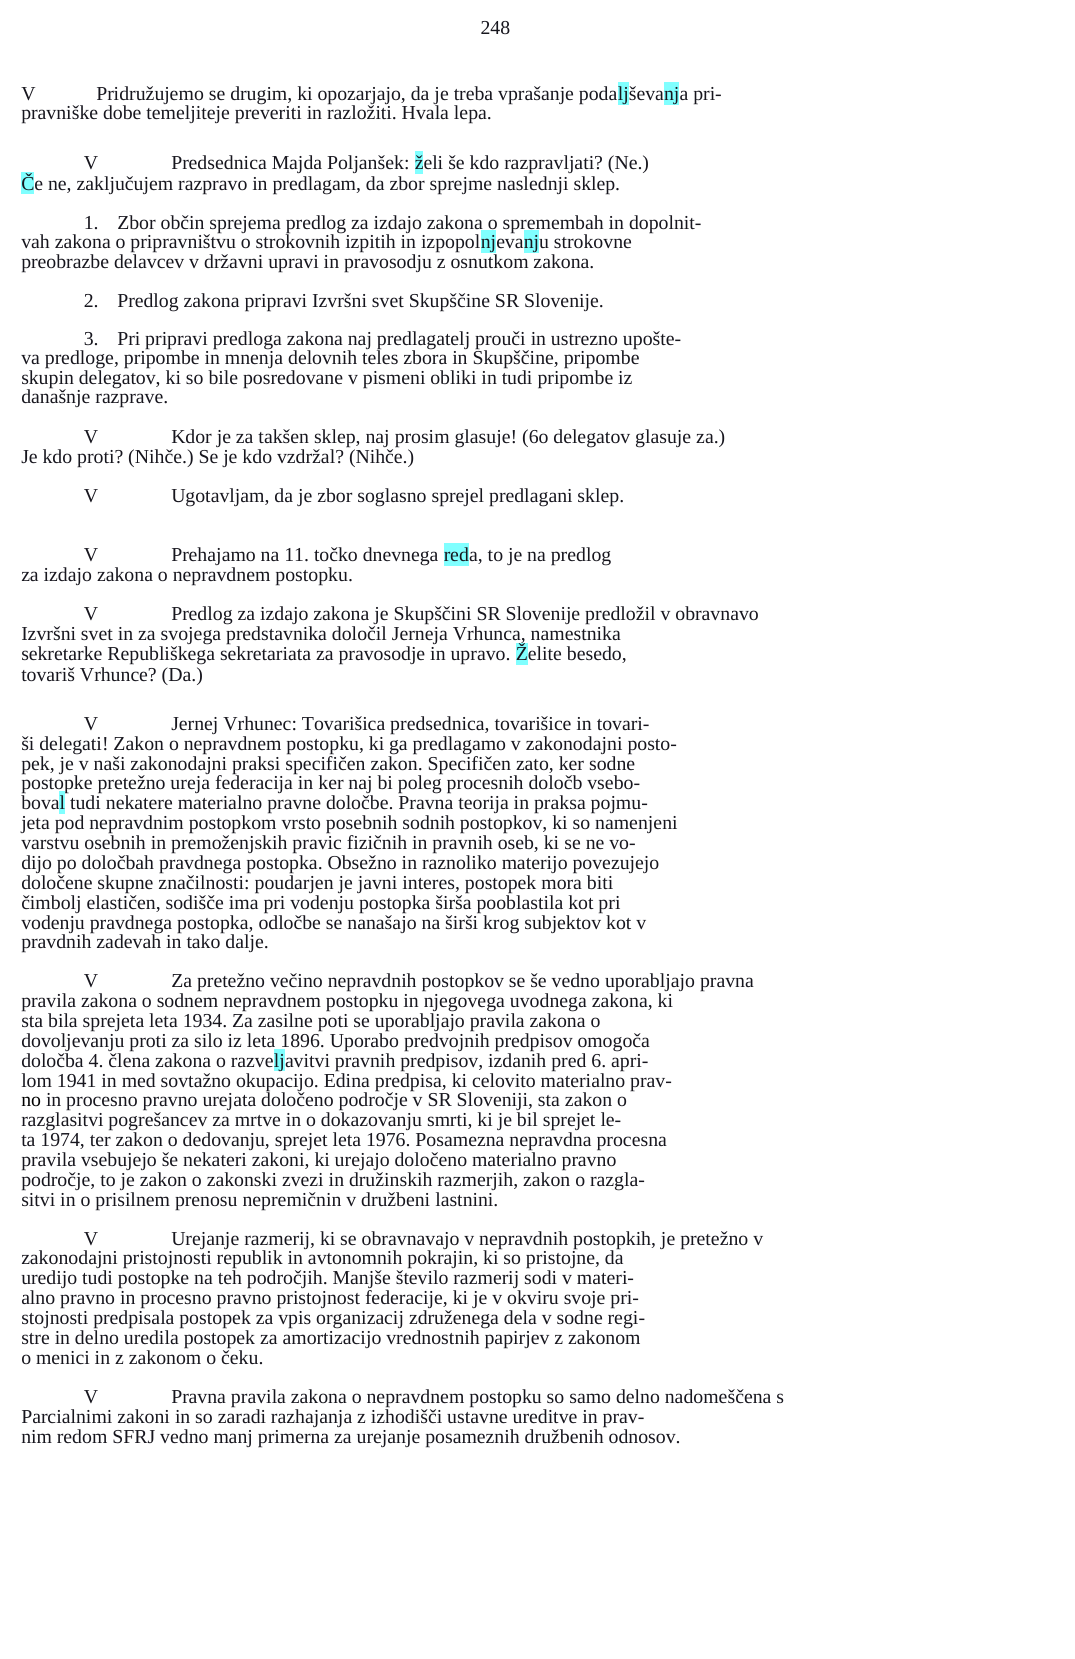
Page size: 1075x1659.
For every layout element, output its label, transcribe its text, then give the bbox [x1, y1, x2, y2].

text Predlog za izdajo zakona je Skupščini SR Slovenije predložil v obravnavo Izvršni svet in za svojega predstavnika določil Jerneja Vrhunca, namestnika sekretarke Republiškega sekretariata za pravosodje in upravo. Želite besedo, tovariš Vrhunce? (Da.) [21, 604, 1014, 686]
text Ugotavljam, da je zbor soglasno sprejel predlagani sklep. [21, 487, 1014, 506]
text Za pretežno večino nepravdnih postopkov se še vedno uporabljajo pravna pravila zakona o sodnem nepravdnem postopku in njegovega uvodnega zakona, ki sta bila sprejeta leta 1934. Za zasilne poti se uporabljajo pravila zakona o dovoljevanju proti za silo iz leta 1896. Uporabo predvojnih predpisov omogoča določba 4. člena zakona o razveljavitvi pravnih predpisov, izdanih pred 6. apri- lom 1941 in med sovtažno okupacijo. Edina predpisa, ki celovito materialno prav- no in procesno pravno urejata določeno področje v SR Sloveniji, sta zakon o razglasitvi pogrešancev za mrtve in o dokazovanju smrti, ki je bil sprejet le- ta 1974, ter zakon o dedovanju, sprejet leta 1976. Posamezna nepravdna procesna pravila vsebujejo še nekateri zakoni, ki urejajo določeno materialno pravno področje, to je zakon o zakonski zvezi in družinskih razmerjih, zakon o razgla- sitvi in o prisilnem prenosu nepremičnin v družbeni lastnini. [21, 972, 1014, 1211]
list Predlog zakona pripravi Izvršni svet Skupščine SR Slovenije. [21, 292, 1014, 311]
text Urejanje razmerij, ki se obravnavajo v nepravdnih postopkih, je pretežno v zakonodajni pristojnosti republik in avtonomnih pokrajin, ki so pristojne, da uredijo tudi postopke na teh področjih. Manjše število razmerij sodi v materi- alno pravno in procesno pravno pristojnost federacije, ki je v okviru svoje pri- stojnosti predpisala postopek za vpis organizacij združenega dela v sodne regi- stre in delno uredila postopek za amortizacijo vrednostnih papirjev z zakonom o menici in z zakonom o čeku. [21, 1229, 1014, 1369]
text Kdor je za takšen sklep, naj prosim glasuje! (6o delegatov glasuje za.) Je kdo proti? (Nihče.) Se je kdo vzdržal? (Nihče.) [21, 427, 1014, 468]
list Zbor občin sprejema predlog za izdajo zakona o spremembah in dopolnit- vah zakona o pripravništvu o strokovnih izpitih in izpopolnjevanju strokovne preobrazbe delavcev v državni upravi in pravosodju z osnutkom zakona. [21, 213, 1014, 273]
text Pravna pravila zakona o nepravdnem postopku so samo delno nadomeščena s Parcialnimi zakoni in so zaradi razhajanja z izhodišči ustavne ureditve in prav- nim redom SFRJ vedno manj primerna za urejanje posameznih družbenih odnosov. [21, 1387, 1014, 1448]
text Predsednica Majda Poljanšek: želi še kdo razpravljati? (Ne.) Če ne, zaključujem razpravo in predlagam, da zbor sprejme naslednji sklep. [21, 153, 1014, 194]
list Pri pripravi predloga zakona naj predlagatelj prouči in ustrezno upošte- va predloge, pripombe in mnenja delovnih teles zbora in Skupščine, pripombe skupin delegatov, ki so bile posredovane v pismeni obliki in tudi pripombe iz današnje razprave. [21, 330, 1014, 408]
text Pridružujemo se drugim, ki opozarjajo, da je treba vprašanje podaljševanja pri- pravniške dobe temeljiteje preveriti in razložiti. Hvala lepa. [21, 84, 1014, 124]
text Prehajamo na 11. točko dnevnega reda, to je na predlog za izdajo zakona o nepravdnem postopku. [21, 546, 1014, 586]
text Jernej Vrhunec: Tovarišica predsednica, tovarišice in tovari- ši delegati! Zakon o nepravdnem postopku, ki ga predlagamo v zakonodajni posto- pek, je v naši zakonodajni praksi specifičen zakon. Specifičen zato, ker sodne postopke pretežno ureja federacija in ker naj bi poleg procesnih določb vsebo- boval tudi nekatere materialno pravne določbe. Pravna teorija in praksa pojmu- jeta pod nepravdnim postopkom vrsto posebnih sodnih postopkov, ki so namenjeni varstvu osebnih in premoženjskih pravic fizičnih in pravnih oseb, ki se ne vo- dijo po določbah pravdnega postopka. Obsežno in raznoliko materijo povezujejo določene skupne značilnosti: poudarjen je javni interes, postopek mora biti čimbolj elastičen, sodišče ima pri vodenju postopka širša pooblastila kot pri vodenju pravdnega postopka, odločbe se nanašajo na širši krog subjektov kot v pravdnih zadevah in tako dalje. [21, 715, 1014, 953]
